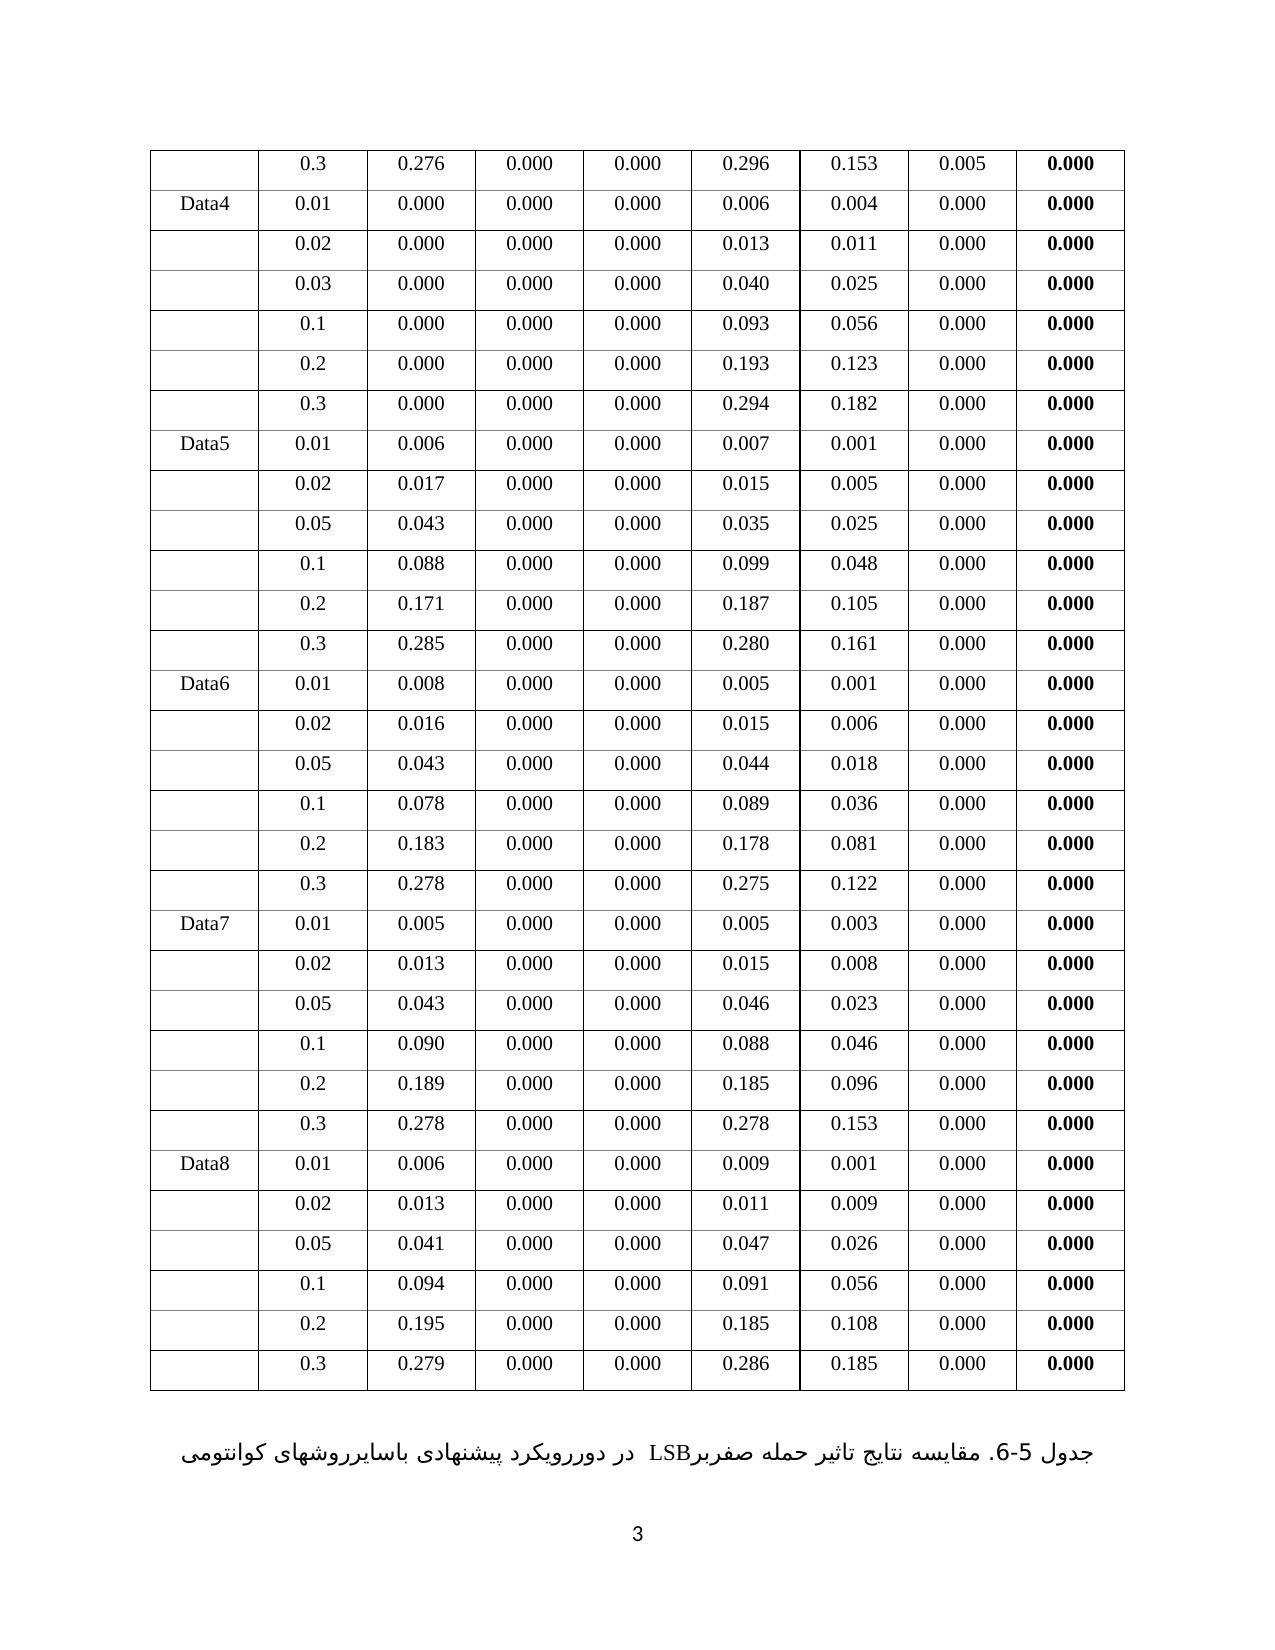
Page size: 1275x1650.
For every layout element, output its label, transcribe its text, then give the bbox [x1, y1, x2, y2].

table_cell [151, 831, 258, 870]
table_cell [151, 511, 258, 550]
table_cell 0.005 [909, 151, 1016, 190]
table_cell 0.000 [909, 591, 1016, 630]
table_cell 0.046 [801, 1031, 908, 1070]
table_cell 0.044 [692, 751, 799, 790]
table_cell 0.000 [584, 831, 691, 870]
table_cell 0.000 [1017, 1231, 1124, 1270]
table_cell 0.000 [1017, 551, 1124, 590]
table_cell 0.278 [368, 871, 475, 910]
table_cell 0.01 [259, 1151, 367, 1190]
table_cell 0.013 [368, 1191, 475, 1230]
table_cell 0.000 [584, 1031, 691, 1070]
table_cell 0.000 [476, 1351, 583, 1390]
table_cell 0.009 [692, 1151, 799, 1190]
table_cell 0.041 [368, 1231, 475, 1270]
table_cell 0.000 [476, 1231, 583, 1270]
table_cell 0.000 [909, 511, 1016, 550]
table_cell [151, 1311, 258, 1350]
table_cell 0.108 [801, 1311, 908, 1350]
table_cell 0.185 [692, 1071, 799, 1110]
table_cell 0.000 [584, 751, 691, 790]
table_cell 0.01 [259, 191, 367, 230]
table_cell 0.040 [692, 271, 799, 310]
table_cell 0.185 [692, 1311, 799, 1350]
table_cell 0.123 [801, 351, 908, 390]
table_cell 0.000 [1017, 591, 1124, 630]
table_cell 0.187 [692, 591, 799, 630]
table_cell 0.000 [584, 1071, 691, 1110]
table_cell 0.000 [476, 311, 583, 350]
table_cell 0.000 [909, 1031, 1016, 1070]
table_cell 0.008 [801, 951, 908, 990]
table_cell 0.02 [259, 471, 367, 510]
table_cell 0.026 [801, 1231, 908, 1270]
table_cell 0.280 [692, 631, 799, 670]
table_cell 0.000 [584, 231, 691, 270]
table_cell 0.185 [801, 1351, 908, 1390]
table_cell 0.006 [692, 191, 799, 230]
table_cell 0.000 [1017, 711, 1124, 750]
table_cell [151, 471, 258, 510]
table_cell 0.122 [801, 871, 908, 910]
table_cell 0.000 [584, 591, 691, 630]
table_cell 0.000 [476, 751, 583, 790]
table_cell 0.000 [909, 831, 1016, 870]
table_cell 0.000 [476, 951, 583, 990]
table_cell [151, 751, 258, 790]
table_cell 0.000 [909, 231, 1016, 270]
table_cell [151, 231, 258, 270]
table_cell 0.008 [368, 671, 475, 710]
table_cell 0.003 [801, 911, 908, 950]
table_cell 0.000 [584, 951, 691, 990]
table_cell 0.000 [584, 711, 691, 750]
table_cell 0.091 [692, 1271, 799, 1310]
table_cell 0.000 [476, 1151, 583, 1190]
table_cell 0.1 [259, 1031, 367, 1070]
table_cell 0.056 [801, 311, 908, 350]
table_cell 0.285 [368, 631, 475, 670]
table_cell 0.000 [1017, 1351, 1124, 1390]
table_cell 0.096 [801, 1071, 908, 1110]
table_cell 0.02 [259, 231, 367, 270]
table_cell 0.000 [476, 151, 583, 190]
table_cell 0.017 [368, 471, 475, 510]
table_cell 0.000 [476, 191, 583, 230]
table_cell 0.000 [1017, 751, 1124, 790]
table_cell 0.000 [476, 791, 583, 830]
table_cell 0.3 [259, 871, 367, 910]
table_cell 0.000 [368, 351, 475, 390]
table_cell 0.000 [909, 1071, 1016, 1110]
table_cell 0.000 [1017, 1031, 1124, 1070]
table_cell 0.2 [259, 831, 367, 870]
text جدول 5-6. مقایسه نتایج تاثیر حمله صفربرLSB در دوررویکرد پیشنهادی باسایرروشهای کوانتومی [150, 1439, 1125, 1466]
table_cell 0.000 [909, 351, 1016, 390]
table_cell 0.02 [259, 1191, 367, 1230]
table_cell 0.195 [368, 1311, 475, 1350]
table_cell [151, 351, 258, 390]
table_cell 0.000 [584, 991, 691, 1030]
table_cell [151, 1271, 258, 1310]
table_cell 0.056 [801, 1271, 908, 1310]
table_cell 0.000 [476, 591, 583, 630]
table_cell [151, 871, 258, 910]
table_cell 0.005 [801, 471, 908, 510]
table_cell 0.2 [259, 351, 367, 390]
table_cell [151, 591, 258, 630]
table_cell 0.000 [584, 191, 691, 230]
table_cell 0.294 [692, 391, 799, 430]
table_cell 0.000 [1017, 1111, 1124, 1150]
table_cell 0.089 [692, 791, 799, 830]
table_cell 0.182 [801, 391, 908, 430]
table_cell 0.000 [909, 1231, 1016, 1270]
table_cell 0.000 [909, 551, 1016, 590]
table_cell 0.036 [801, 791, 908, 830]
table_cell 0.05 [259, 511, 367, 550]
table_cell 0.03 [259, 271, 367, 310]
table_cell 0.3 [259, 151, 367, 190]
table_cell 0.000 [909, 911, 1016, 950]
table_cell 0.000 [584, 1271, 691, 1310]
table_cell 0.005 [692, 911, 799, 950]
table_cell 0.011 [801, 231, 908, 270]
table_cell 0.189 [368, 1071, 475, 1110]
table_cell 0.178 [692, 831, 799, 870]
table_cell 0.000 [1017, 351, 1124, 390]
table_cell 0.015 [692, 711, 799, 750]
table_cell 0.000 [1017, 1071, 1124, 1110]
table_cell 0.000 [909, 791, 1016, 830]
table_cell 0.018 [801, 751, 908, 790]
table_cell 0.000 [476, 551, 583, 590]
table_cell 0.000 [1017, 871, 1124, 910]
table_cell 0.015 [692, 471, 799, 510]
table_cell 0.000 [476, 911, 583, 950]
table_cell 0.000 [476, 991, 583, 1030]
table_cell 0.004 [801, 191, 908, 230]
table_cell [151, 151, 258, 190]
table_cell 0.000 [584, 1191, 691, 1230]
table_cell 0.000 [584, 471, 691, 510]
table_cell 0.3 [259, 391, 367, 430]
table_cell 0.1 [259, 551, 367, 590]
table_cell 0.000 [1017, 231, 1124, 270]
table_cell 0.01 [259, 911, 367, 950]
table_cell 0.001 [801, 671, 908, 710]
table_cell 0.000 [476, 231, 583, 270]
table_cell 0.153 [801, 1111, 908, 1150]
table_cell 0.000 [476, 511, 583, 550]
table_cell 0.000 [584, 311, 691, 350]
table_cell 0.000 [909, 271, 1016, 310]
table_cell 0.000 [1017, 671, 1124, 710]
table_cell [151, 1351, 258, 1390]
table_cell 0.006 [368, 1151, 475, 1190]
table_cell 0.000 [584, 391, 691, 430]
table_cell 0.000 [476, 1271, 583, 1310]
table_cell Data4 [151, 191, 258, 230]
table_cell 0.007 [692, 431, 799, 470]
table_cell 0.000 [909, 1111, 1016, 1150]
table_cell 0.000 [368, 231, 475, 270]
table_cell 0.099 [692, 551, 799, 590]
table_cell 0.000 [909, 671, 1016, 710]
table_cell 0.000 [1017, 471, 1124, 510]
table_cell 0.000 [584, 431, 691, 470]
table_cell 0.025 [801, 271, 908, 310]
table_cell 0.000 [476, 391, 583, 430]
table_cell 0.279 [368, 1351, 475, 1390]
table_cell 0.000 [476, 831, 583, 870]
table_cell 0.000 [584, 1111, 691, 1150]
table_cell 0.000 [584, 671, 691, 710]
table_cell 0.000 [584, 871, 691, 910]
table_cell 0.01 [259, 671, 367, 710]
table_cell 0.000 [1017, 311, 1124, 350]
table_cell 0.000 [584, 351, 691, 390]
table_cell [151, 1071, 258, 1110]
table_cell [151, 271, 258, 310]
table_cell 0.000 [476, 271, 583, 310]
table_cell 0.000 [584, 551, 691, 590]
table_cell 0.000 [476, 1031, 583, 1070]
table_cell 0.000 [1017, 1151, 1124, 1190]
table_cell 0.000 [1017, 511, 1124, 550]
table_cell 0.05 [259, 751, 367, 790]
table_cell 0.3 [259, 631, 367, 670]
table_cell 0.025 [801, 511, 908, 550]
table_cell 0.006 [368, 431, 475, 470]
table_cell 0.015 [692, 951, 799, 990]
table_cell 0.000 [584, 791, 691, 830]
table_cell 0.090 [368, 1031, 475, 1070]
table_cell 0.1 [259, 311, 367, 350]
table_cell 0.286 [692, 1351, 799, 1390]
table_cell 0.000 [476, 631, 583, 670]
table_cell 0.046 [692, 991, 799, 1030]
table_cell 0.193 [692, 351, 799, 390]
table_cell 0.000 [909, 1151, 1016, 1190]
table_cell 0.006 [801, 711, 908, 750]
table_cell 0.000 [368, 191, 475, 230]
table_cell 0.000 [368, 391, 475, 430]
table_cell 0.3 [259, 1111, 367, 1150]
table_cell 0.088 [368, 551, 475, 590]
table_cell [151, 991, 258, 1030]
table_cell 0.009 [801, 1191, 908, 1230]
table_cell 0.105 [801, 591, 908, 630]
table_cell Data8 [151, 1151, 258, 1190]
table_cell 0.000 [476, 711, 583, 750]
table_cell 0.276 [368, 151, 475, 190]
table_cell Data7 [151, 911, 258, 950]
table_cell 0.275 [692, 871, 799, 910]
table_cell 0.023 [801, 991, 908, 1030]
table_cell 0.000 [909, 871, 1016, 910]
table_cell 0.001 [801, 1151, 908, 1190]
table_cell 0.000 [584, 271, 691, 310]
table_cell 0.01 [259, 431, 367, 470]
table_cell 0.000 [909, 751, 1016, 790]
table_cell 0.005 [368, 911, 475, 950]
table_cell 0.000 [909, 951, 1016, 990]
table_cell 0.078 [368, 791, 475, 830]
table_cell 0.000 [1017, 1271, 1124, 1310]
table_cell 0.000 [1017, 991, 1124, 1030]
table_cell 0.081 [801, 831, 908, 870]
table_cell 0.000 [909, 1351, 1016, 1390]
table_cell 0.000 [1017, 911, 1124, 950]
table_cell 0.000 [909, 1191, 1016, 1230]
table_cell 0.000 [909, 391, 1016, 430]
table_cell 0.000 [1017, 951, 1124, 990]
table_cell 0.000 [584, 151, 691, 190]
table_cell [151, 1031, 258, 1070]
table_cell [151, 1111, 258, 1150]
table_cell [151, 1231, 258, 1270]
table_cell 0.000 [476, 1311, 583, 1350]
table_cell 0.296 [692, 151, 799, 190]
table_cell 0.093 [692, 311, 799, 350]
table_cell 0.088 [692, 1031, 799, 1070]
table_cell 0.000 [476, 1191, 583, 1230]
table_cell 0.000 [368, 271, 475, 310]
table_cell Data5 [151, 431, 258, 470]
table_cell 0.000 [1017, 271, 1124, 310]
table_cell 0.000 [584, 1351, 691, 1390]
table_cell [151, 551, 258, 590]
table_cell 0.000 [584, 631, 691, 670]
table_cell [151, 711, 258, 750]
table_cell Data6 [151, 671, 258, 710]
table_cell 0.1 [259, 1271, 367, 1310]
table_cell 0.000 [909, 711, 1016, 750]
table_cell 0.094 [368, 1271, 475, 1310]
table_cell 0.000 [476, 1071, 583, 1110]
table_cell 0.000 [1017, 631, 1124, 670]
table_cell 0.043 [368, 751, 475, 790]
table_cell 0.000 [1017, 1311, 1124, 1350]
table_cell 0.000 [368, 311, 475, 350]
table_cell 0.000 [476, 1111, 583, 1150]
table_cell 0.047 [692, 1231, 799, 1270]
table_cell 0.043 [368, 511, 475, 550]
table_cell 0.153 [801, 151, 908, 190]
table_cell 0.000 [909, 471, 1016, 510]
table_cell 0.161 [801, 631, 908, 670]
table_cell 0.013 [368, 951, 475, 990]
table_cell 0.2 [259, 1311, 367, 1350]
table_cell 0.000 [584, 911, 691, 950]
table_cell [151, 951, 258, 990]
table_cell 0.000 [476, 871, 583, 910]
table_cell 0.3 [259, 1351, 367, 1390]
table_cell 0.05 [259, 1231, 367, 1270]
table_cell 0.000 [1017, 831, 1124, 870]
table_cell 0.278 [692, 1111, 799, 1150]
table_cell 0.011 [692, 1191, 799, 1230]
table_cell 0.016 [368, 711, 475, 750]
table_cell [151, 791, 258, 830]
table_cell 0.000 [1017, 151, 1124, 190]
table_cell 0.1 [259, 791, 367, 830]
table_cell 0.000 [584, 1311, 691, 1350]
table_cell 0.048 [801, 551, 908, 590]
table_cell 0.000 [909, 991, 1016, 1030]
table_cell 0.000 [476, 351, 583, 390]
table_cell 0.2 [259, 591, 367, 630]
table_cell [151, 631, 258, 670]
table_cell 0.000 [909, 1311, 1016, 1350]
table_cell 0.000 [476, 431, 583, 470]
table_cell 0.02 [259, 711, 367, 750]
table_cell 0.000 [584, 1231, 691, 1270]
table_cell 0.000 [1017, 1191, 1124, 1230]
table_cell 0.043 [368, 991, 475, 1030]
table_cell 0.000 [1017, 391, 1124, 430]
table_cell 0.000 [909, 431, 1016, 470]
table_cell 0.035 [692, 511, 799, 550]
table_cell 0.000 [909, 631, 1016, 670]
table_cell 0.000 [476, 671, 583, 710]
table_cell 0.000 [1017, 431, 1124, 470]
table_cell 0.05 [259, 991, 367, 1030]
table_cell [151, 1191, 258, 1230]
table_cell 0.2 [259, 1071, 367, 1110]
table_cell 0.278 [368, 1111, 475, 1150]
table_cell 0.000 [909, 311, 1016, 350]
table_cell 0.000 [909, 191, 1016, 230]
table_cell [151, 311, 258, 350]
table_cell 0.02 [259, 951, 367, 990]
table_cell 0.000 [584, 511, 691, 550]
table_cell 0.013 [692, 231, 799, 270]
table_cell 0.000 [1017, 791, 1124, 830]
table_cell 0.000 [476, 471, 583, 510]
table_cell 0.171 [368, 591, 475, 630]
table_cell 0.000 [1017, 191, 1124, 230]
table_cell 0.000 [584, 1151, 691, 1190]
table_cell 0.001 [801, 431, 908, 470]
table_cell 0.000 [909, 1271, 1016, 1310]
table_cell [151, 391, 258, 430]
table_cell 0.183 [368, 831, 475, 870]
table_cell 0.005 [692, 671, 799, 710]
